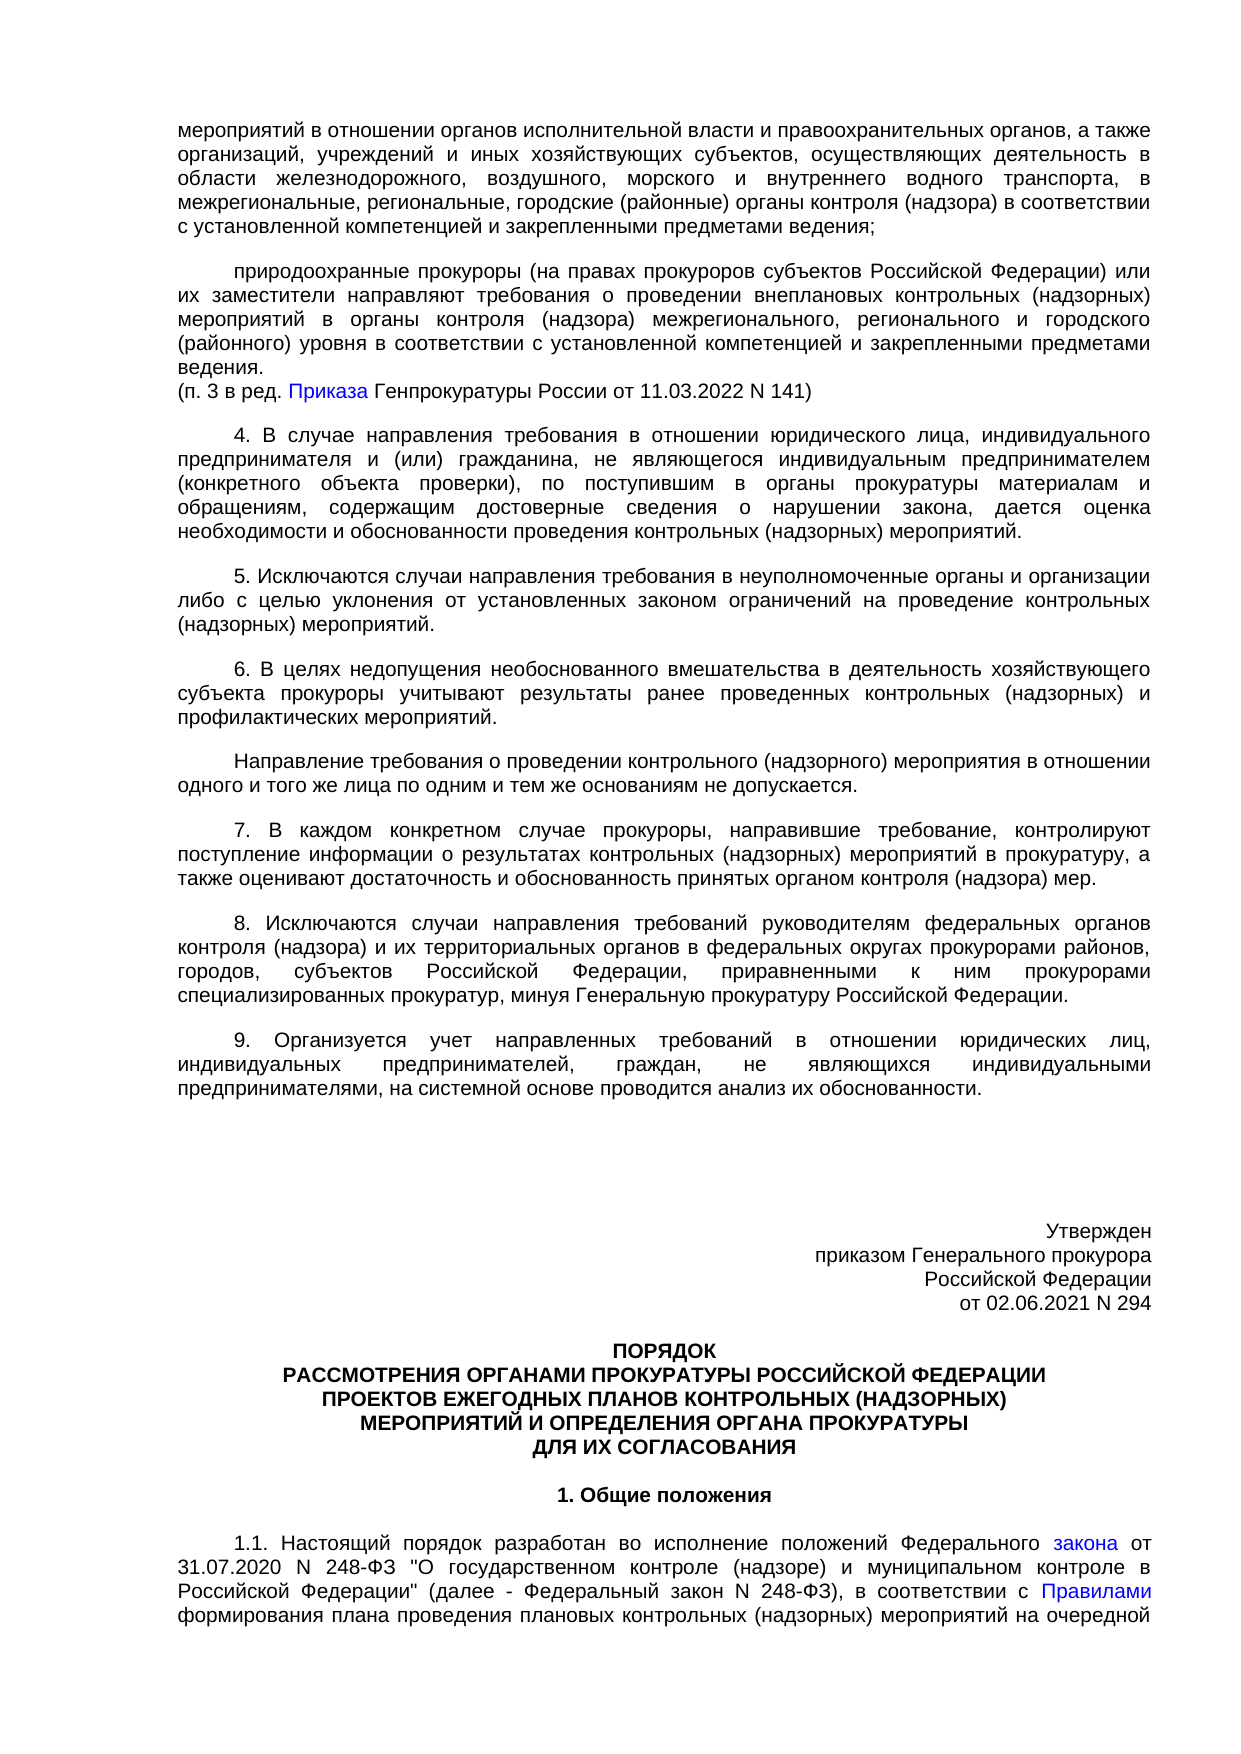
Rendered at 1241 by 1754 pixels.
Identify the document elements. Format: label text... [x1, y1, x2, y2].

text Утвержден [177, 1219, 1152, 1243]
text (п. 3 в ред. Приказа Генпрокуратуры России от 11.03.2022 N 141) [177, 378, 1152, 402]
text 4. В случае направления требования в отношении юридического лица, индивидуального предпринимателя и (или) гражданина, не являющегося индивидуальным предпринимателем (конкретного объекта проверки), по поступившим в органы прокуратуры материалам и обращениям, содержащим достоверные сведения о нарушении закона, дается оценка необходимости и обоснованности проведения контрольных (надзорных) мероприятий. [177, 423, 1152, 543]
text 8. Исключаются случаи направления требований руководителям федеральных органов контроля (надзора) и их территориальных органов в федеральных округах прокурорами районов, городов, субъектов Российской Федерации, приравненными к ним прокурорами специализированных прокуратур, минуя Генеральную прокуратуру Российской Федерации. [177, 911, 1152, 1007]
text 5. Исключаются случаи направления требования в неуполномоченные органы и организации либо с целью уклонения от установленных законом ограничений на проведение контрольных (надзорных) мероприятий. [177, 564, 1152, 636]
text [177, 118, 1152, 238]
text природоохранные прокуроры (на правах прокуроров субъектов Российской Федерации) или их заместители направляют требования о проведении внеплановых контрольных (надзорных) мероприятий в органы контроля (надзора) межрегионального, регионального и городского (районного) уровня в соответствии с установленной компетенцией и закрепленными предметами ведения. [177, 259, 1152, 378]
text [177, 1531, 1152, 1626]
title ДЛЯ ИХ СОГЛАСОВАНИЯ [177, 1435, 1152, 1459]
text приказом Генерального прокурора [177, 1243, 1152, 1267]
text 9. Организуется учет направленных требований в отношении юридических лиц, индивидуальных предпринимателей, граждан, не являющихся индивидуальными предпринимателями, на системной основе проводится анализ их обоснованности. [177, 1027, 1152, 1099]
title МЕРОПРИЯТИЙ И ОПРЕДЕЛЕНИЯ ОРГАНА ПРОКУРАТУРЫ [177, 1411, 1152, 1435]
title РАССМОТРЕНИЯ ОРГАНАМИ ПРОКУРАТУРЫ РОССИЙСКОЙ ФЕДЕРАЦИИ [177, 1363, 1152, 1387]
text от 02.06.2021 N 294 [177, 1291, 1152, 1315]
text Направление требования о проведении контрольного (надзорного) мероприятия в отношении одного и того же лица по одним и тем же основаниям не допускается. [177, 749, 1152, 797]
text 6. В целях недопущения необоснованного вмешательства в деятельность хозяйствующего субъекта прокуроры учитывают результаты ранее проведенных контрольных (надзорных) и профилактических мероприятий. [177, 657, 1152, 728]
text Российской Федерации [177, 1267, 1152, 1291]
title ПОРЯДОК [177, 1339, 1152, 1363]
title ПРОЕКТОВ ЕЖЕГОДНЫХ ПЛАНОВ КОНТРОЛЬНЫХ (НАДЗОРНЫХ) [177, 1387, 1152, 1411]
text 7. В каждом конкретном случае прокуроры, направившие требование, контролируют поступление информации о результатах контрольных (надзорных) мероприятий в прокуратуру, а также оценивают достаточность и обоснованность принятых органом контроля (надзора) мер. [177, 818, 1152, 890]
title 1. Общие положения [177, 1483, 1152, 1507]
